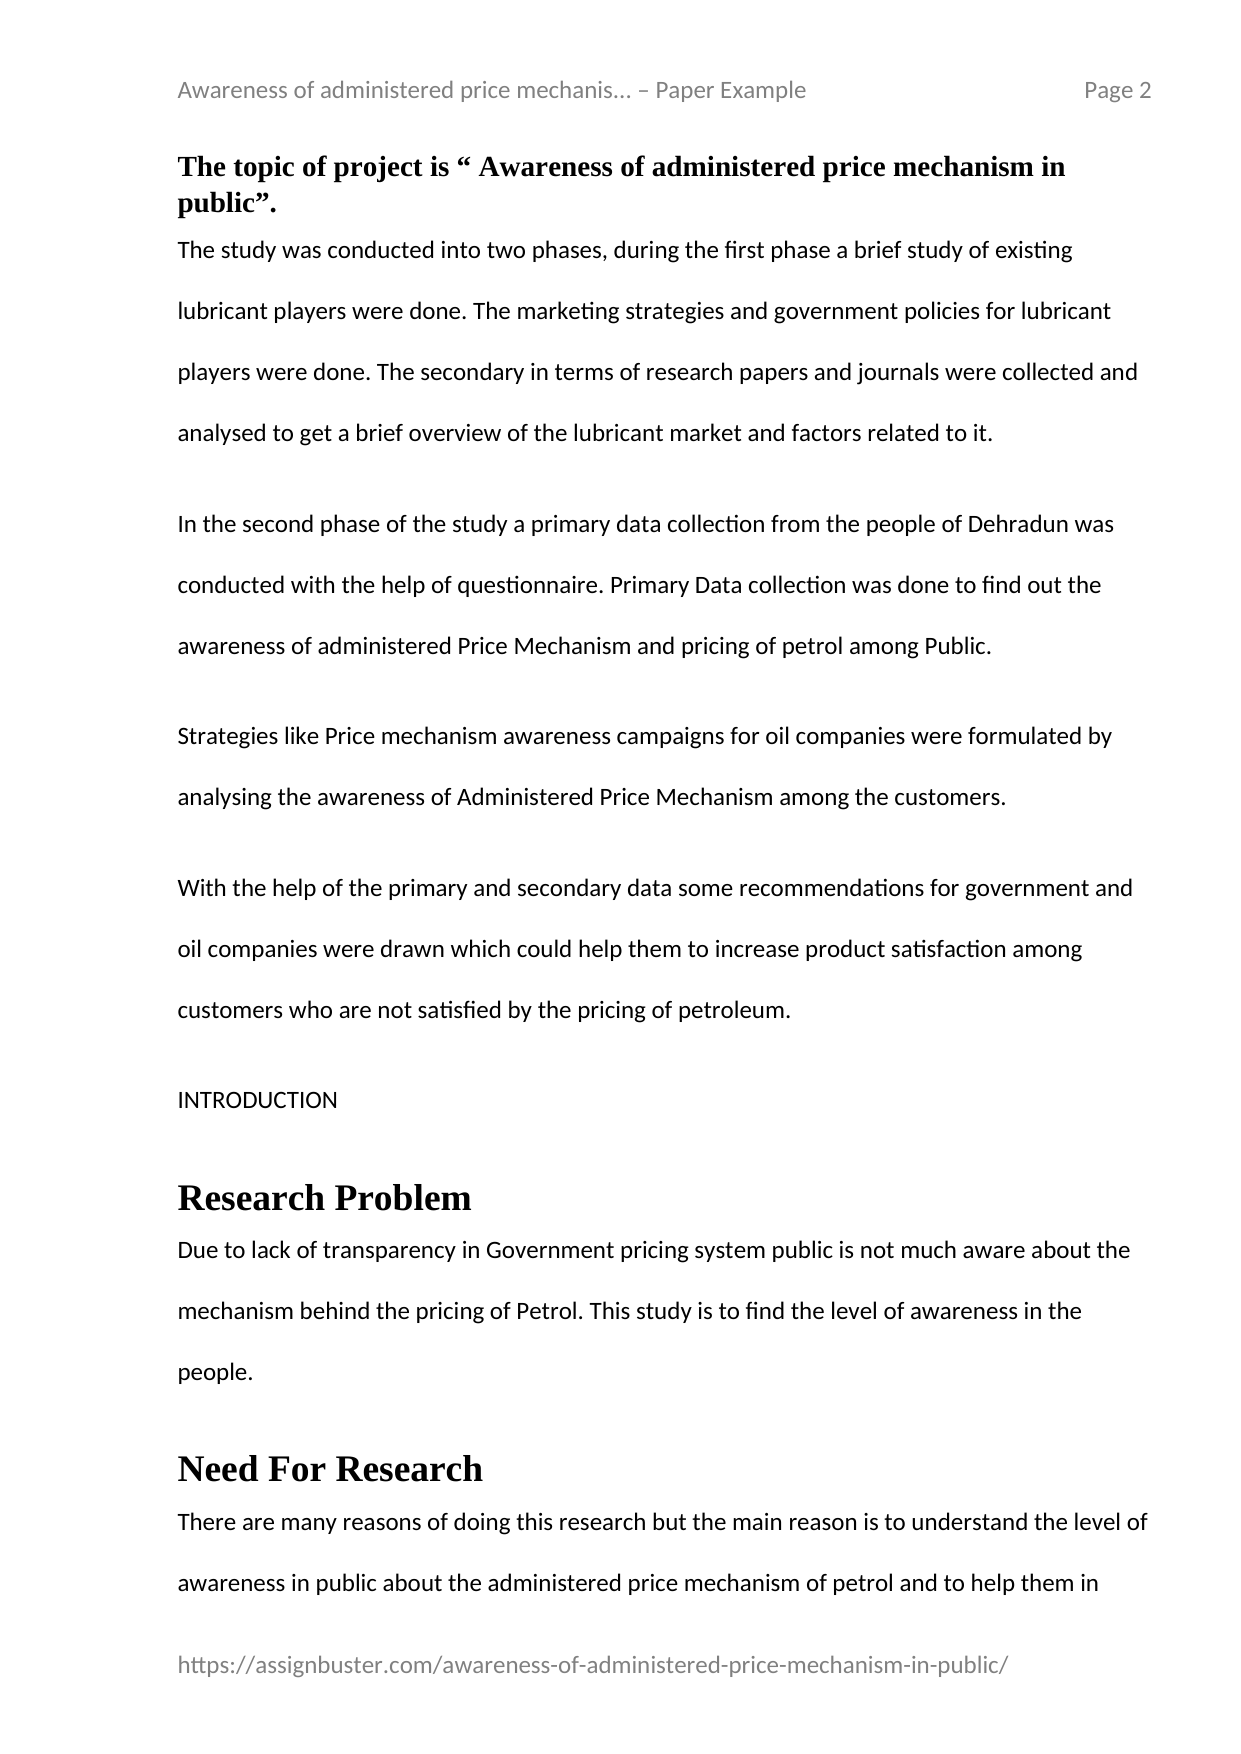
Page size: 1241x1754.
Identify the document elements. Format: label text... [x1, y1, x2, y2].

text In the second phase of the study a primary data collection from the people of Dehradun was conducted with the help of questionnaire. Primary Data collection was done to find out the awareness of administered Price Mechanism and pricing of petrol among Public. [177, 508, 1152, 660]
subtitle Need For Research [177, 1447, 1152, 1490]
text The study was conducted into two phases, during the first phase a brief study of existing lubricant players were done. The marketing strategies and government policies for lubricant players were done. The secondary in terms of research papers and journals were collected and analysed to get a brief overview of the lubricant market and factors related to it. [177, 234, 1152, 448]
text Due to lack of transparency in Government pricing system public is not much aware about the mechanism behind the pricing of Petrol. This study is to find the level of awareness in the people. [177, 1234, 1152, 1387]
subtitle The topic of project is “ Awareness of administered price mechanism in public”. [177, 149, 1152, 219]
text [177, 1506, 1152, 1597]
text With the help of the primary and secondary data some recommendations for government and oil companies were drawn which could help them to increase product satisfaction among customers who are not satisfied by the pricing of petroleum. [177, 872, 1152, 1024]
subtitle Research Problem [177, 1175, 1152, 1218]
text Strategies like Price mechanism awareness campaigns for oil companies were formulated by analysing the awareness of Administered Price Mechanism among the customers. [177, 720, 1152, 812]
text INTRODUCTION [177, 1084, 1152, 1115]
